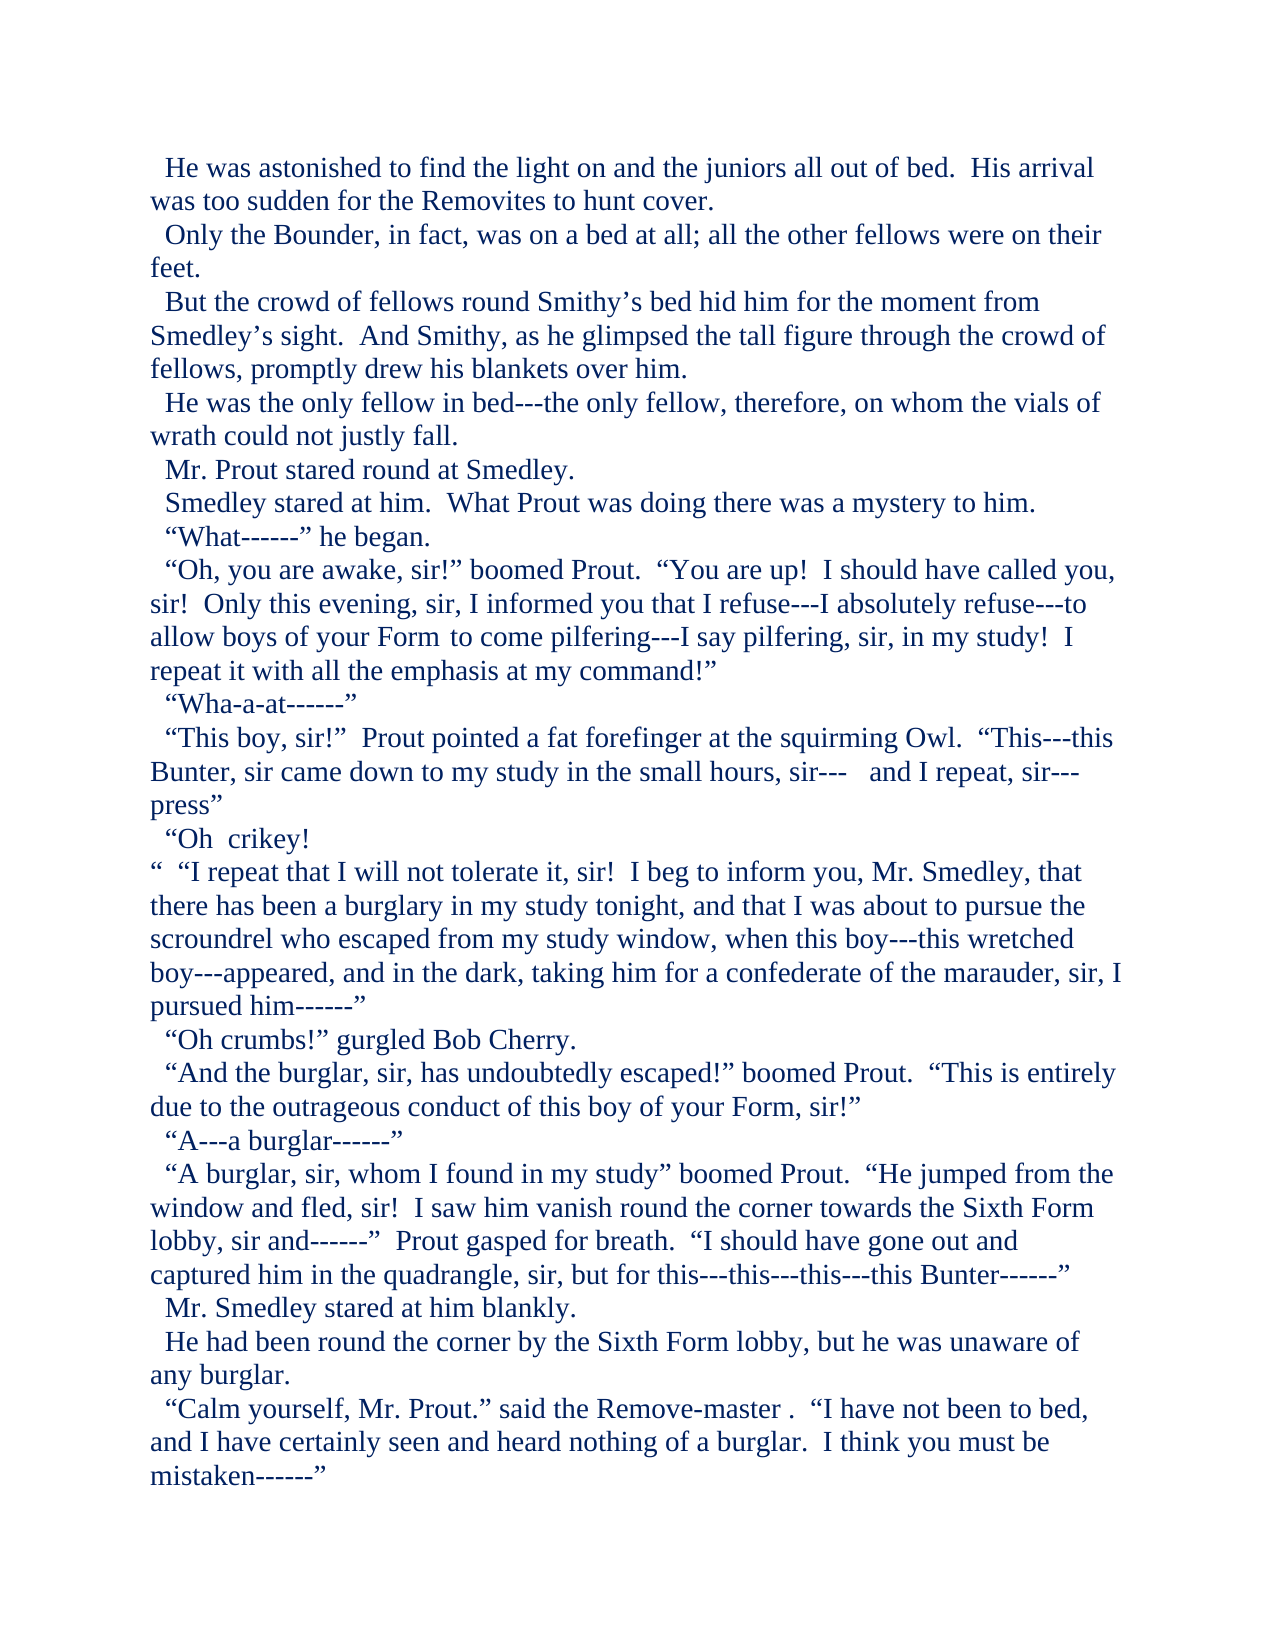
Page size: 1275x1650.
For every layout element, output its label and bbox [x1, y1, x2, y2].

text [150, 150, 1125, 1492]
